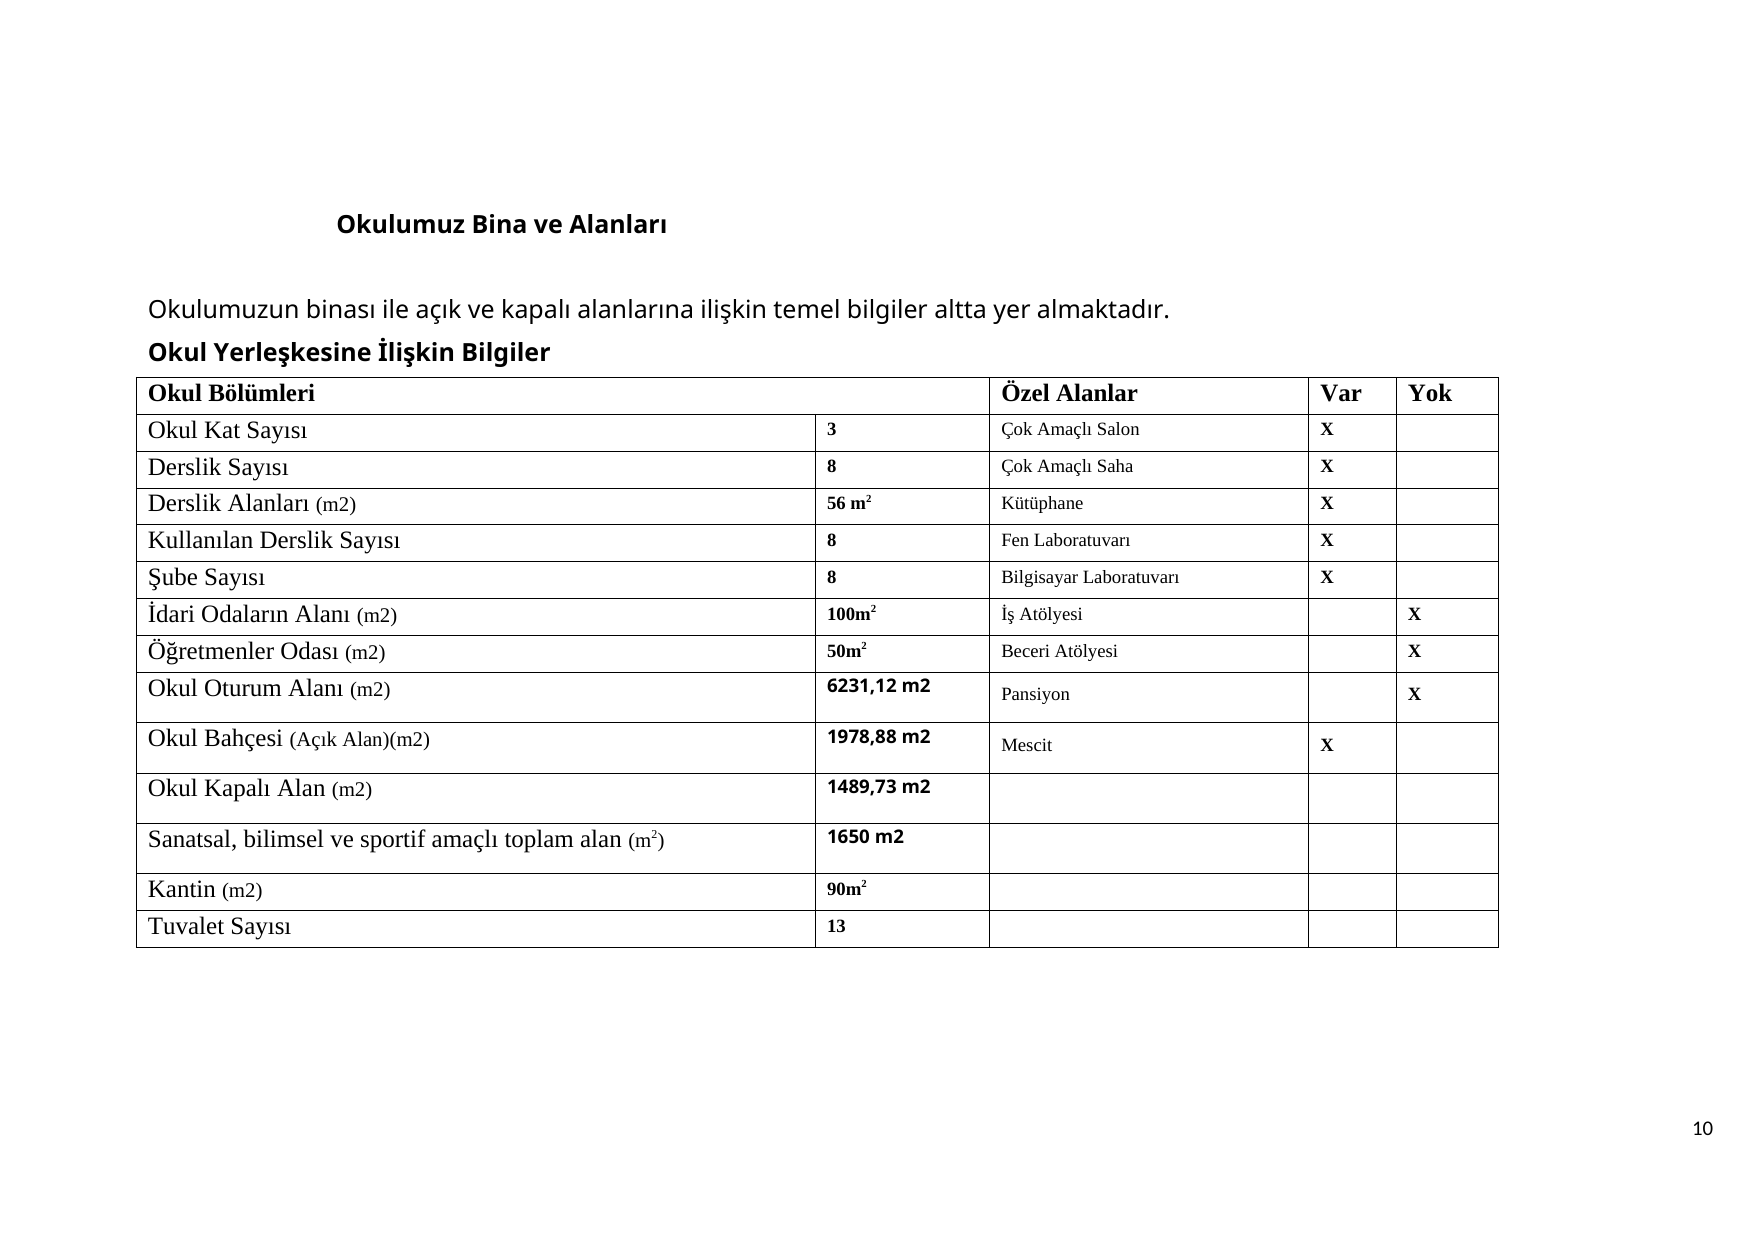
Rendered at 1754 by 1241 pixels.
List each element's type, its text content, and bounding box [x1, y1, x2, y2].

table_cell [1397, 774, 1498, 823]
table_cell 8 [816, 525, 989, 561]
table_cell [1397, 874, 1498, 910]
table_cell [990, 774, 1308, 823]
table_cell X [1309, 525, 1396, 561]
table_cell [990, 911, 1308, 947]
text Okul Yerleşkesine İlişkin Bilgiler [148, 334, 1713, 368]
table_cell X [1397, 636, 1498, 672]
table_cell [1309, 673, 1396, 722]
table_cell Okul Bahçesi (Açık Alan)(m2) [137, 723, 815, 772]
table_cell Mescit [990, 723, 1308, 772]
table_cell [1397, 911, 1498, 947]
table_cell 1489,73 m2 [816, 774, 989, 823]
table_cell Bilgisayar Laboratuvarı [990, 562, 1308, 598]
table_cell 8 [816, 562, 989, 598]
table_cell Kantin (m2) [137, 874, 815, 910]
table_cell [1309, 911, 1396, 947]
table_cell Kütüphane [990, 489, 1308, 524]
table_cell [1309, 599, 1396, 635]
table_cell Şube Sayısı [137, 562, 815, 598]
table_cell X [1309, 415, 1396, 451]
table_cell 90m2 [816, 874, 989, 910]
table_cell [1397, 562, 1498, 598]
text Okulumuzun binası ile açık ve kapalı alanlarına ilişkin temel bilgiler altta yer almaktadır. [148, 292, 1713, 326]
table_cell Tuvalet Sayısı [137, 911, 815, 947]
table_header Var [1309, 378, 1396, 414]
text Okulumuz Bina ve Alanları [148, 207, 1713, 241]
table_cell X [1309, 562, 1396, 598]
table_cell Fen Laboratuvarı [990, 525, 1308, 561]
table_cell Çok Amaçlı Salon [990, 415, 1308, 451]
table_cell X [1397, 599, 1498, 635]
table_cell 1978,88 m2 [816, 723, 989, 772]
table_cell X [1309, 489, 1396, 524]
table_cell X [1397, 673, 1498, 722]
table_cell Okul Oturum Alanı (m2) [137, 673, 815, 722]
table_cell [1309, 636, 1396, 672]
table_cell [1397, 489, 1498, 524]
table_header Okul Bölümleri [137, 378, 989, 414]
table_cell Okul Kat Sayısı [137, 415, 815, 451]
table_cell Pansiyon [990, 673, 1308, 722]
table_cell [1397, 824, 1498, 873]
table_cell 50m2 [816, 636, 989, 672]
table_cell Beceri Atölyesi [990, 636, 1308, 672]
table_cell Öğretmenler Odası (m2) [137, 636, 815, 672]
table_cell 6231,12 m2 [816, 673, 989, 722]
table_cell Çok Amaçlı Saha [990, 452, 1308, 487]
table_cell İdari Odaların Alanı (m2) [137, 599, 815, 635]
table_header Özel Alanlar [990, 378, 1308, 414]
table_cell Derslik Sayısı [137, 452, 815, 487]
table_cell 13 [816, 911, 989, 947]
table_cell Derslik Alanları (m2) [137, 489, 815, 524]
table_cell [1397, 525, 1498, 561]
table_cell Sanatsal, bilimsel ve sportif amaçlı toplam alan (m2) [137, 824, 815, 873]
table_cell [1397, 415, 1498, 451]
table_cell X [1309, 452, 1396, 487]
table_cell İş Atölyesi [990, 599, 1308, 635]
table_cell 8 [816, 452, 989, 487]
table_cell Okul Kapalı Alan (m2) [137, 774, 815, 823]
table_cell [1309, 874, 1396, 910]
table_cell [1309, 774, 1396, 823]
table_cell [990, 874, 1308, 910]
table_cell 100m2 [816, 599, 989, 635]
table_cell [990, 824, 1308, 873]
table_cell Kullanılan Derslik Sayısı [137, 525, 815, 561]
table_header Yok [1397, 378, 1498, 414]
table_cell [1309, 824, 1396, 873]
table_cell 56 m2 [816, 489, 989, 524]
table_cell 3 [816, 415, 989, 451]
table_cell [1397, 452, 1498, 487]
table_cell X [1309, 723, 1396, 772]
table_cell [1397, 723, 1498, 772]
table_cell 1650 m2 [816, 824, 989, 873]
